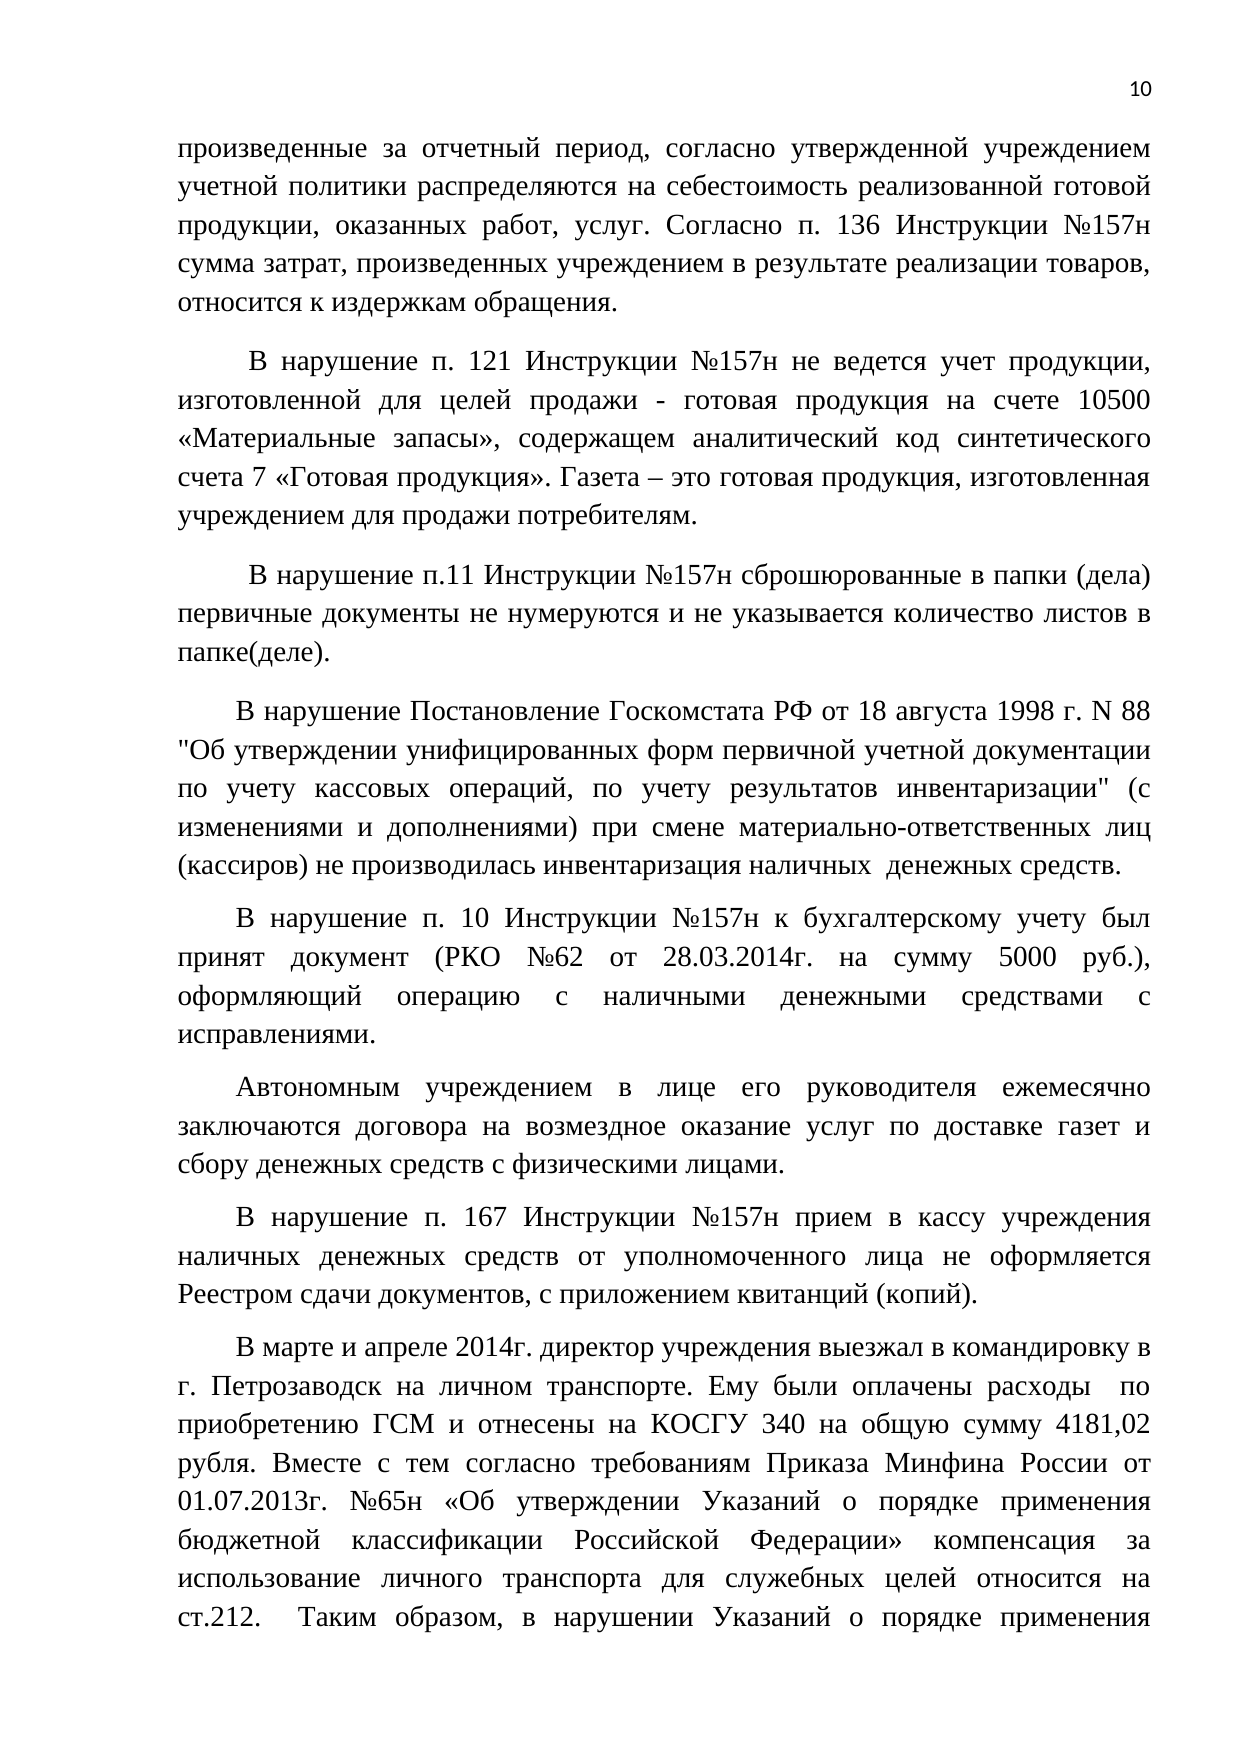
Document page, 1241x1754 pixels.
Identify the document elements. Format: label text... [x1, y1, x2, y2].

text Автономным учреждением в лице его руководителя ежемесячно заключаются договора на возмездное оказание услуг по доставке газет и сбору денежных средств с физическими лицами. [177, 1069, 1152, 1180]
text В нарушение п. 121 Инструкции №157н не ведется учет продукции, изготовленной для целей продажи - готовая продукция на счете 10500 «Материальные запасы», содержащем аналитический код синтетического счета 7 «Готовая продукция». Газета – это готовая продукция, изготовленная учреждением для продажи потребителям. [177, 343, 1152, 531]
text В нарушение п.11 Инструкции №157н сброшюрованные в папки (дела) первичные документы не нумеруются и не указывается количество листов в папке(деле). [177, 557, 1152, 667]
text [177, 130, 1152, 317]
text В нарушение Постановление Госкомстата РФ от 18 августа 1998 г. N 88 "Об утверждении унифицированных форм первичной учетной документации по учету кассовых операций, по учету результатов инвентаризации" (с изменениями и дополнениями) при смене материально-ответственных лиц (кассиров) не производилась инвентаризация наличных денежных средств. [177, 693, 1152, 881]
text В нарушение п. 167 Инструкции №157н прием в кассу учреждения наличных денежных средств от уполномоченного лица не оформляется Реестром сдачи документов, с приложением квитанций (копий). [177, 1199, 1152, 1310]
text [177, 1329, 1152, 1633]
text В нарушение п. 10 Инструкции №157н к бухгалтерскому учету был принят документ (РКО №62 от 28.03.2014г. на сумму 5000 руб.), оформляющий операцию с наличными денежными средствами с исправлениями. [177, 901, 1152, 1050]
